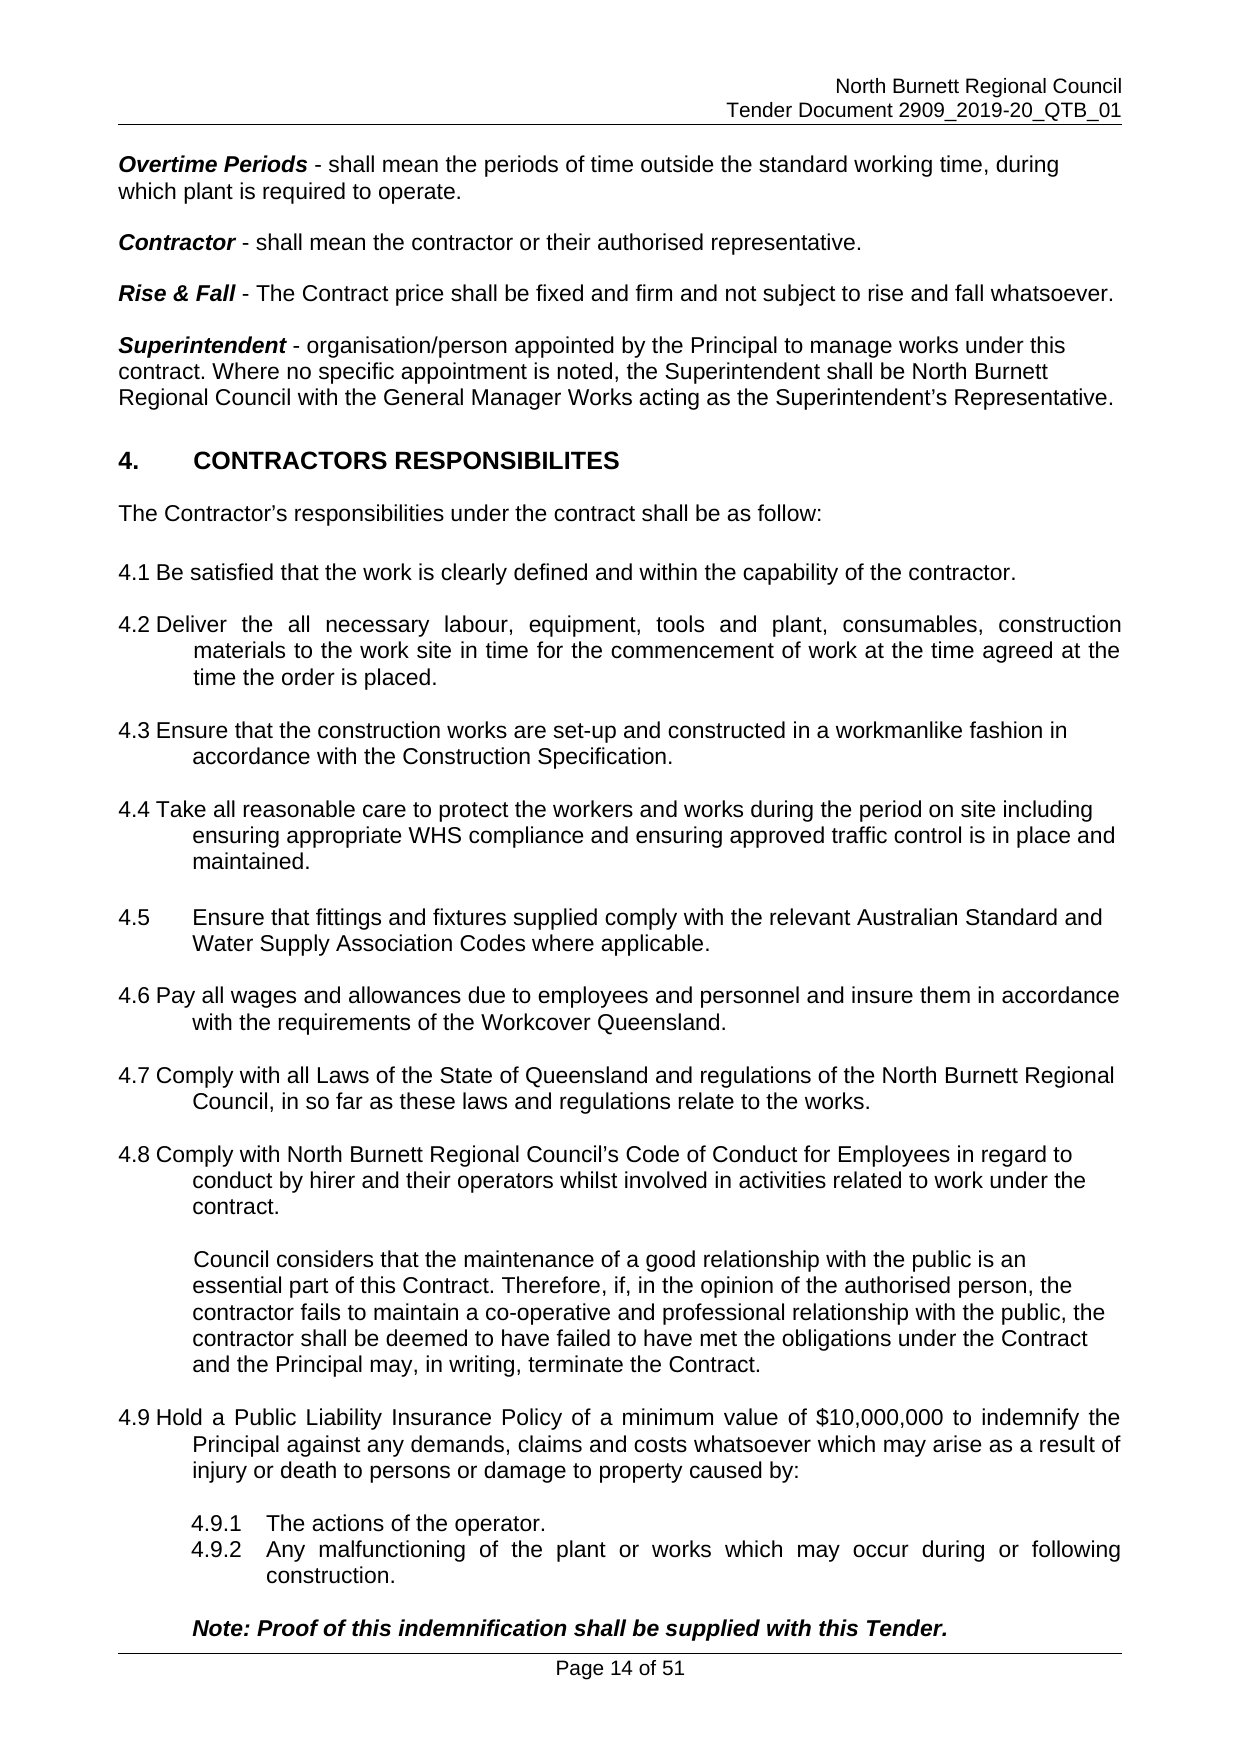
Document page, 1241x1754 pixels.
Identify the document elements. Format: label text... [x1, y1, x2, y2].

text Rise & Fall - The Contract price shall be fixed and firm and not subject to rise and fall whatsoever. [118, 280, 1122, 307]
list Ensure that the construction works are set-up and constructed in a workmanlike fashion in accordance with the Construction Specification. [118, 717, 1122, 769]
text Superintendent - organisation/person appointed by the Principal to manage works under this contract. Where no specific appointment is noted, the Superintendent shall be North Burnett Regional Council with the General Manager Works acting as the Superintendent’s Representative. [118, 332, 1122, 411]
list Deliver the all necessary labour, equipment, tools and plant, consumables, construction materials to the work site in time for the commencement of work at the time agreed at the time the order is placed. [118, 611, 1122, 690]
list Ensure that fittings and fixtures supplied comply with the relevant Australian Standard and Water Supply Association Codes where applicable. [118, 903, 1122, 956]
list The actions of the operator. [191, 1509, 1122, 1536]
text 4. CONTRACTORS RESPONSIBILITES [118, 446, 1122, 474]
text Overtime Periods - shall mean the periods of time outside the standard working time, during which plant is required to operate. [118, 151, 1122, 204]
subtitle The Contractor’s responsibilities under the contract shall be as follow: [118, 499, 1122, 526]
list Hold a Public Liability Insurance Policy of a minimum value of $10,000,000 to indemnify the Principal against any demands, claims and costs whatsoever which may arise as a result of injury or death to persons or damage to property caused by: [118, 1404, 1122, 1483]
list Be satisfied that the work is clearly defined and within the capability of the contractor. [118, 558, 1122, 585]
list Take all reasonable care to protect the workers and works during the period on site including ensuring appropriate WHS compliance and ensuring approved traffic control is in place and maintained. [118, 796, 1122, 875]
list Comply with all Laws of the State of Queensland and regulations of the North Burnett Regional Council, in so far as these laws and regulations relate to the works. [118, 1062, 1122, 1114]
text Contractor - shall mean the contractor or their authorised representative. [118, 229, 1122, 255]
text Note: Proof of this indemnification shall be supplied with this Tender. [192, 1615, 1122, 1641]
list Any malfunctioning of the plant or works which may occur during or following construction. [191, 1536, 1122, 1589]
text Council considers that the maintenance of a good relationship with the public is an essential part of this Contract. Therefore, if, in the opinion of the authorised person, the contractor fails to maintain a co-operative and professional relationship with the public, the contractor shall be deemed to have failed to have met the obligations under the Contract and the Principal may, in writing, terminate the Contract. [192, 1246, 1122, 1378]
list Pay all wages and allowances due to employees and personnel and insure them in accordance with the requirements of the Workcover Queensland. [118, 982, 1122, 1035]
list Comply with North Burnett Regional Council’s Code of Conduct for Employees in regard to conduct by hirer and their operators whilst involved in activities related to work under the contract. [118, 1141, 1122, 1220]
